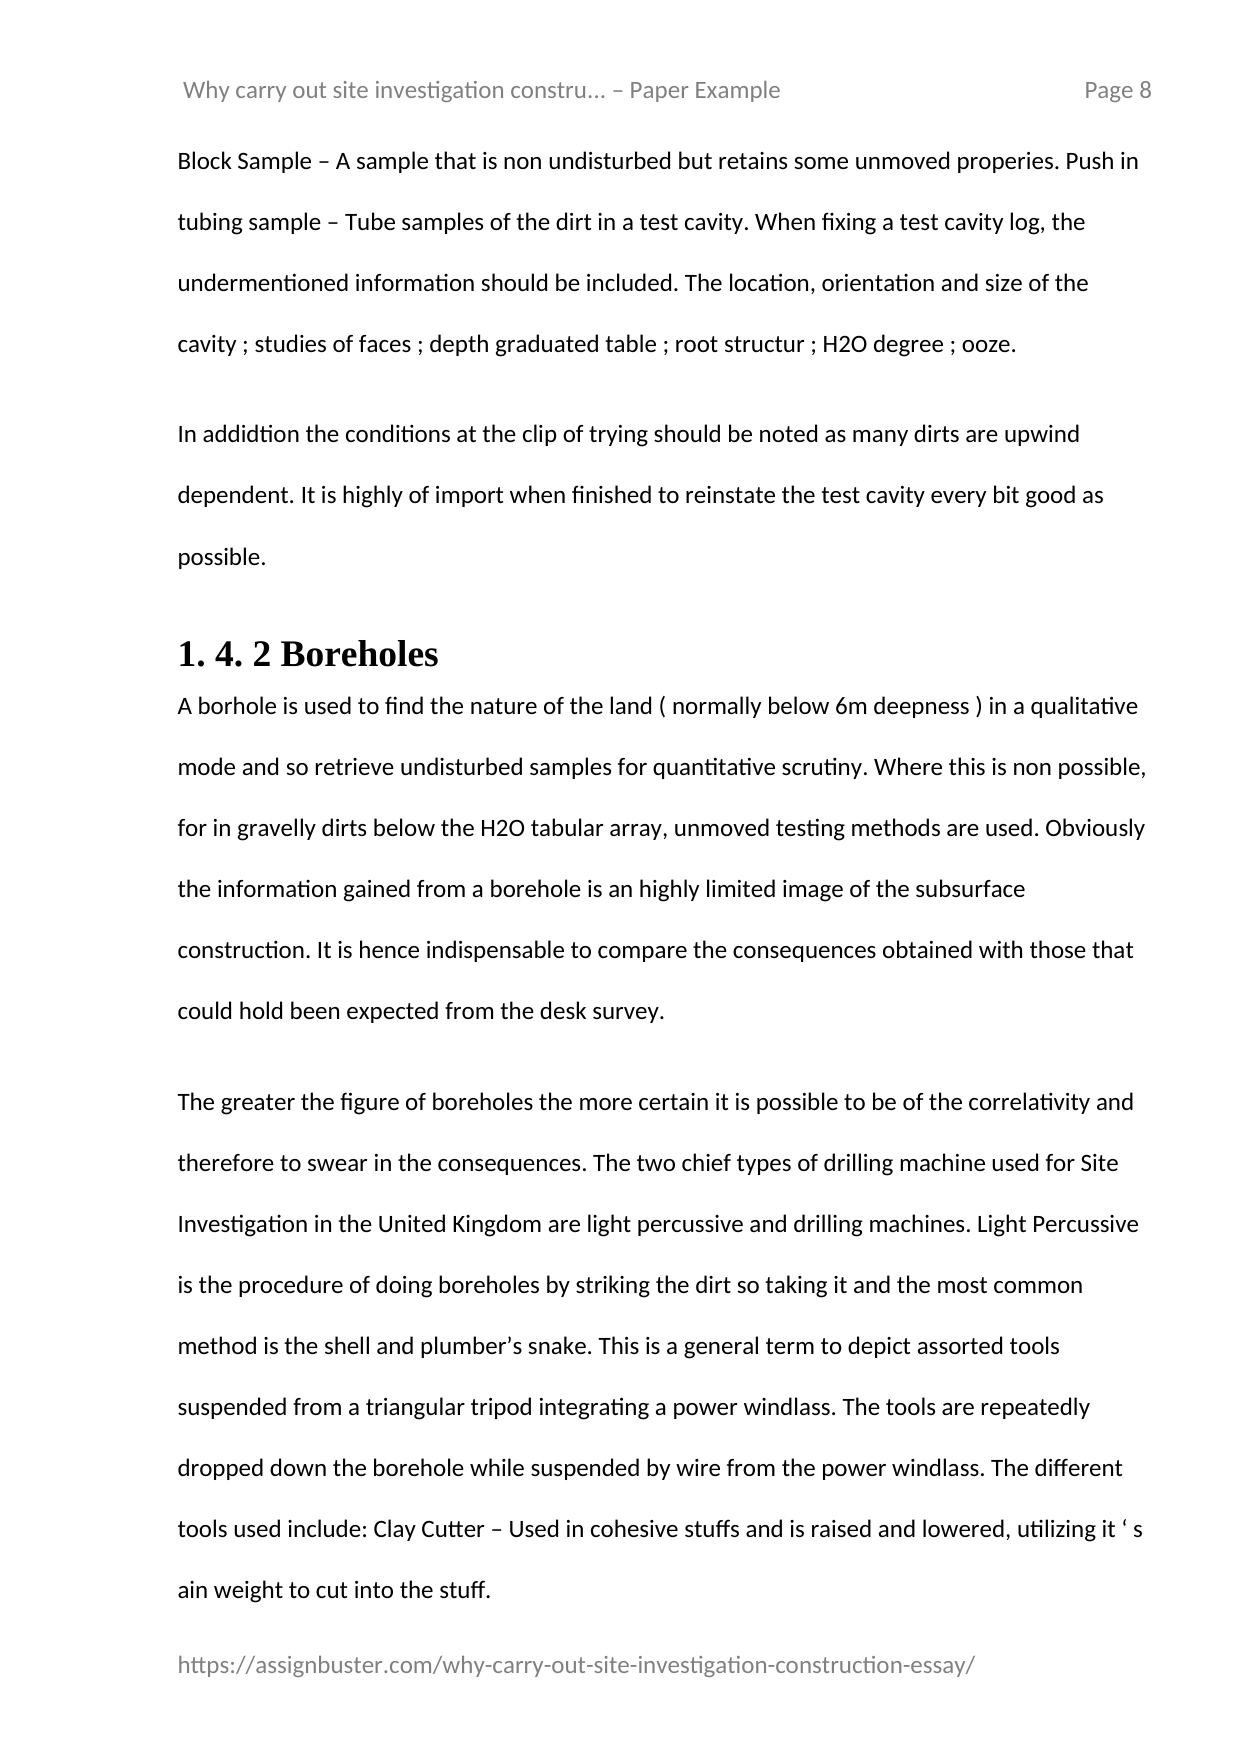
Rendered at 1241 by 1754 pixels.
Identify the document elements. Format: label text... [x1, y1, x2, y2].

text A borhole is used to find the nature of the land ( normally below 6m deepness ) in a qualitative mode and so retrieve undisturbed samples for quantitative scrutiny. Where this is non possible, for in gravelly dirts below the H2O tabular array, unmoved testing methods are used. Obviously the information gained from a borehole is an highly limited image of the subsurface construction. It is hence indispensable to compare the consequences obtained with those that could hold been expected from the desk survey. [177, 690, 1152, 1026]
text The greater the figure of boreholes the more certain it is possible to be of the correlativity and therefore to swear in the consequences. The two chief types of drilling machine used for Site Investigation in the United Kingdom are light percussive and drilling machines. Light Percussive is the procedure of doing boreholes by striking the dirt so taking it and the most common method is the shell and plumber’s snake. This is a general term to depict assorted tools suspended from a triangular tripod integrating a power windlass. The tools are repeatedly dropped down the borehole while suspended by wire from the power windlass. The different tools used include: Clay Cutter – Used in cohesive stuffs and is raised and lowered, utilizing it ‘ s ain weight to cut into the stuff. [177, 1086, 1152, 1605]
subtitle 1. 4. 2 Boreholes [177, 631, 1152, 674]
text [177, 145, 1152, 359]
text In addidtion the conditions at the clip of trying should be noted as many dirts are upwind dependent. It is highly of import when finished to reinstate the test cavity every bit good as possible. [177, 419, 1152, 571]
